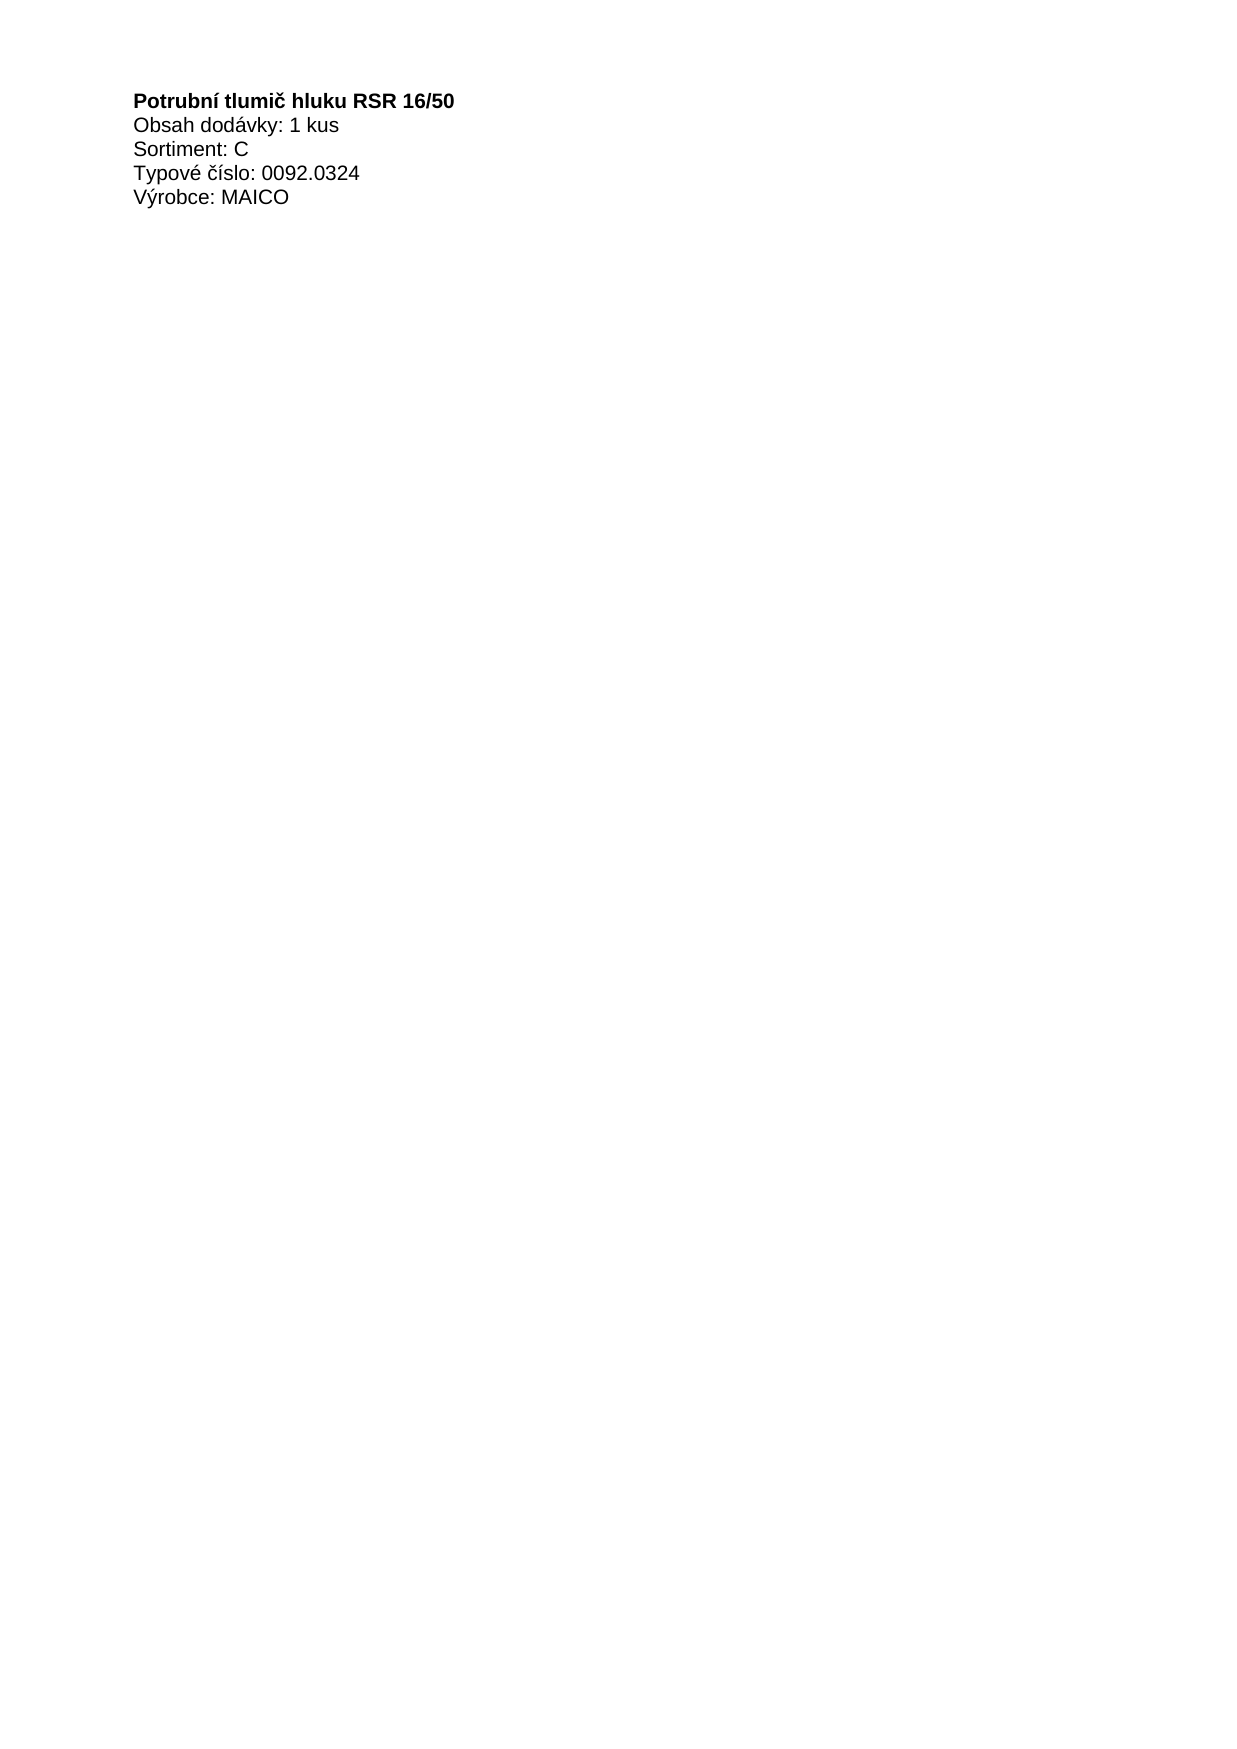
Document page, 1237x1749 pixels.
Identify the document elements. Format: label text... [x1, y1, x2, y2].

text Potrubní tlumič hluku RSR 16/50Obsah dodávky: 1 kusSortiment: C Typové číslo: 0092.0324Výrobce: MAICO [133, 89, 1148, 208]
